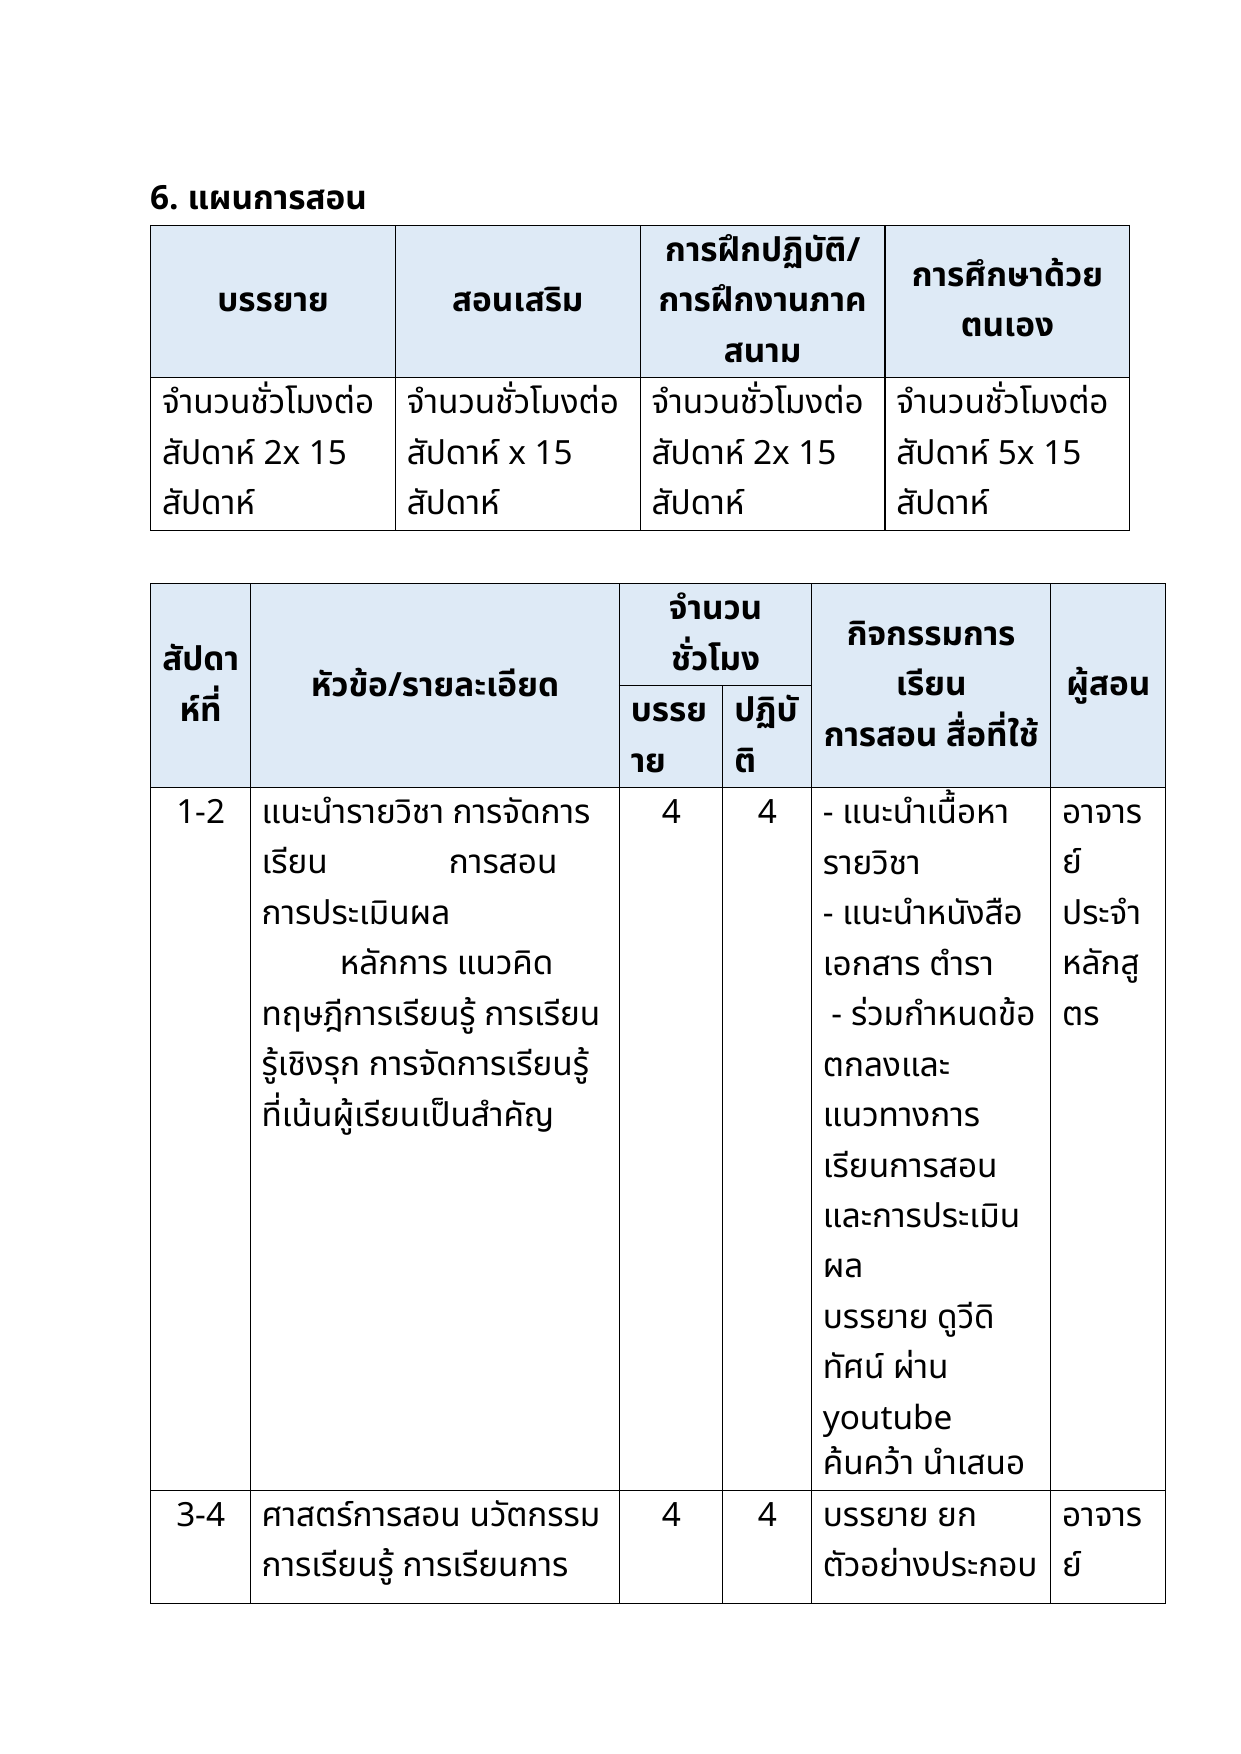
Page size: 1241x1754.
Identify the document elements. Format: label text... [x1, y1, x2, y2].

table_cell แนะนำรายวิชา การจัดการเรียน การสอน การประเมินผล หลักการ แนวคิด ทฤษฎีการเรียนรู้ การเรียนรู้เชิงรุก การจัดการเรียนรู้ที่เน้นผู้เรียนเป็นสำคัญ [251, 788, 619, 1489]
table_cell จำนวนชั่วโมงต่อสัปดาห์ x 15 สัปดาห์ [396, 378, 640, 530]
table_cell บรรยาย [620, 686, 722, 787]
subtitle 6. แผนการสอน [150, 174, 1090, 225]
table_cell ปฏิบัติ [723, 686, 811, 787]
table_header หัวข้อ/รายละเอียด [251, 584, 619, 787]
table_header กิจกรรมการเรียน การสอน สื่อที่ใช้ [812, 584, 1050, 787]
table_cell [251, 1491, 619, 1603]
table_cell 4 [723, 788, 811, 1489]
table_header การศึกษาด้วยตนเอง [886, 226, 1129, 377]
table_cell อาจารย์ประจำหลักสูตร [1051, 1491, 1165, 1603]
table_header สอนเสริม [396, 226, 640, 377]
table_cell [812, 1491, 1050, 1603]
table_cell 4 [723, 1491, 811, 1603]
table_header จำนวนชั่วโมง [620, 584, 811, 685]
table_cell 3-4 [151, 1491, 250, 1603]
table_cell อาจารย์ประจำหลักสูตร [1051, 788, 1165, 1489]
table_cell 4 [620, 788, 722, 1489]
table_cell 1-2 [151, 788, 250, 1489]
table_header การฝึกปฏิบัติ/การฝึกงานภาคสนาม [641, 226, 884, 377]
table_cell จำนวนชั่วโมงต่อสัปดาห์ 2x 15 สัปดาห์ [151, 378, 395, 530]
table_header บรรยาย [151, 226, 395, 377]
table_header สัปดาห์ที่ [151, 584, 250, 787]
table_cell - แนะนำเนื้อหารายวิชา - แนะนำหนังสือ เอกสาร ตำรา - ร่วมกำหนดข้อตกลงและแนวทางการเรียนการสอน และการประเมินผล บรรยาย ดูวีดิทัศน์ ผ่าน youtube ค้นคว้า นำเสนอ [812, 788, 1050, 1489]
table_cell จำนวนชั่วโมงต่อสัปดาห์ 5x 15 สัปดาห์ [886, 378, 1129, 530]
table_cell จำนวนชั่วโมงต่อสัปดาห์ 2x 15 สัปดาห์ [641, 378, 884, 530]
table_cell 4 [620, 1491, 722, 1603]
table_header ผู้สอน [1051, 584, 1165, 787]
